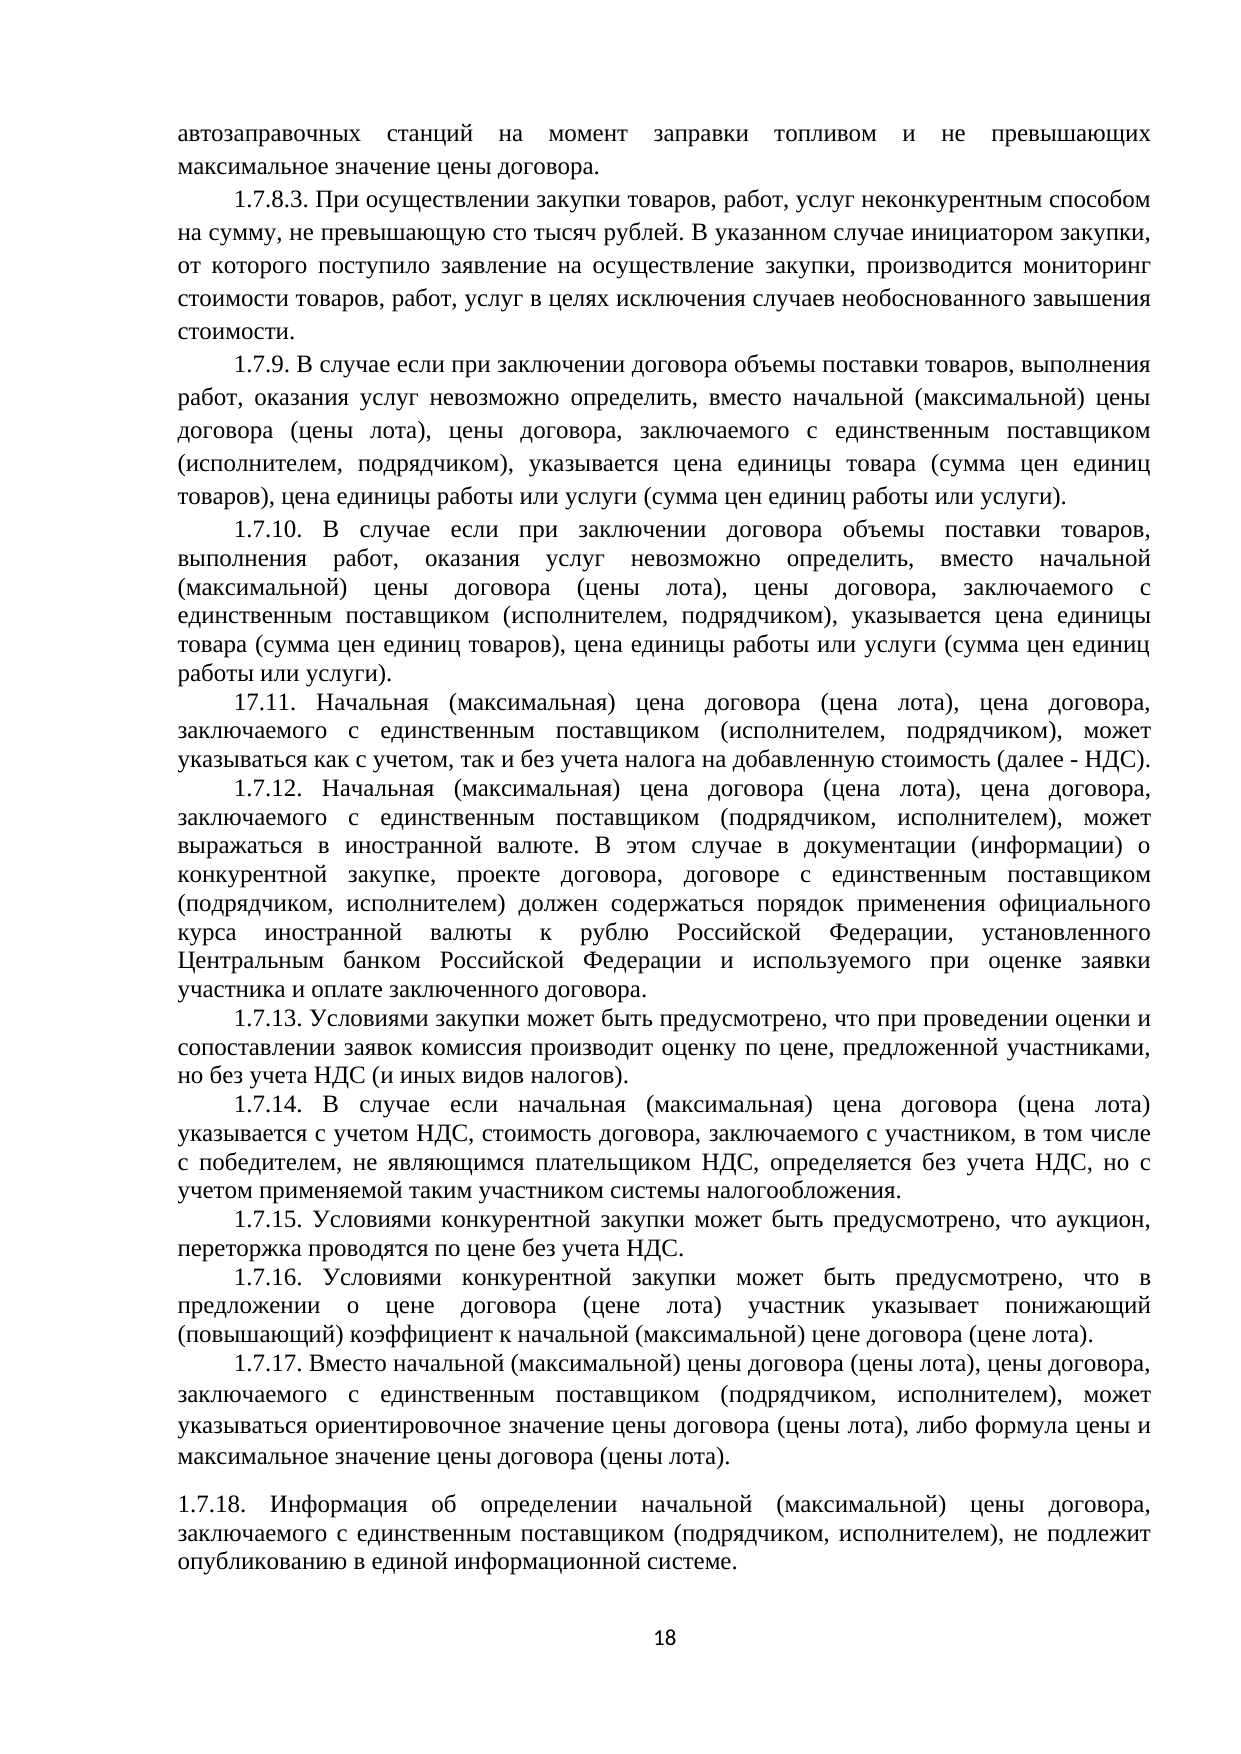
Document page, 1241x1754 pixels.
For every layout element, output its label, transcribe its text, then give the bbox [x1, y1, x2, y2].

text 1.7.15. Условиями конкурентной закупки может быть предусмотрено, что аукцион, переторжка проводятся по цене без учета НДС. [177, 1204, 1152, 1262]
text 1.7.13. Условиями закупки может быть предусмотрено, что при проведении оценки и сопоставлении заявок комиссия производит оценку по цене, предложенной участниками, но без учета НДС (и иных видов налогов). [177, 1003, 1152, 1089]
text 1.7.8.3. При осуществлении закупки товаров, работ, услуг неконкурентным способом на сумму, не превышающую сто тысяч рублей. В указанном случае инициатором закупки, от которого поступило заявление на осуществление закупки, производится мониторинг стоимости товаров, работ, услуг в целях исключения случаев необоснованного завышения стоимости. [177, 184, 1152, 345]
text 1.7.12. Начальная (максимальная) цена договора (цена лота), цена договора, заключаемого с единственным поставщиком (подрядчиком, исполнителем), может выражаться в иностранной валюте. В этом случае в документации (информации) о конкурентной закупке, проекте договора, договоре с единственным поставщиком (подрядчиком, исполнителем) должен содержаться порядок применения официального курса иностранной валюты к рублю Российской Федерации, установленного Центральным банком Российской Федерации и используемого при оценке заявки участника и оплате заключенного договора. [177, 773, 1152, 1003]
text 1.7.17. Вместо начальной (максимальной) цены договора (цены лота), цены договора, заключаемого с единственным поставщиком (подрядчиком, исполнителем), может указываться ориентировочное значение цены договора (цены лота), либо формула цены и максимальное значение цены договора (цены лота). [177, 1348, 1152, 1470]
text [177, 118, 1152, 180]
text 1.7.10. В случае если при заключении договора объемы поставки товаров, выполнения работ, оказания услуг невозможно определить, вместо начальной (максимальной) цены договора (цены лота), цены договора, заключаемого с единственным поставщиком (исполнителем, подрядчиком), указывается цена единицы товара (сумма цен единиц товаров), цена единицы работы или услуги (сумма цен единиц работы или услуги). [177, 514, 1152, 687]
text 17.11. Начальная (максимальная) цена договора (цена лота), цена договора, заключаемого с единственным поставщиком (исполнителем, подрядчиком), может указываться как с учетом, так и без учета налога на добавленную стоимость (далее - НДС). [177, 687, 1152, 773]
text 1.7.18. Информация об определении начальной (максимальной) цены договора, заключаемого с единственным поставщиком (подрядчиком, исполнителем), не подлежит опубликованию в единой информационной системе. [177, 1489, 1152, 1575]
text 1.7.14. В случае если начальная (максимальная) цена договора (цена лота) указывается с учетом НДС, стоимость договора, заключаемого с участником, в том числе с победителем, не являющимся плательщиком НДС, определяется без учета НДС, но с учетом применяемой таким участником системы налогообложения. [177, 1089, 1152, 1204]
text 1.7.16. Условиями конкурентной закупки может быть предусмотрено, что в предложении о цене договора (цене лота) участник указывает понижающий (повышающий) коэффициент к начальной (максимальной) цене договора (цене лота). [177, 1262, 1152, 1348]
text 1.7.9. В случае если при заключении договора объемы поставки товаров, выполнения работ, оказания услуг невозможно определить, вместо начальной (максимальной) цены договора (цены лота), цены договора, заключаемого с единственным поставщиком (исполнителем, подрядчиком), указывается цена единицы товара (сумма цен единиц товаров), цена единицы работы или услуги (сумма цен единиц работы или услуги). [177, 349, 1152, 510]
